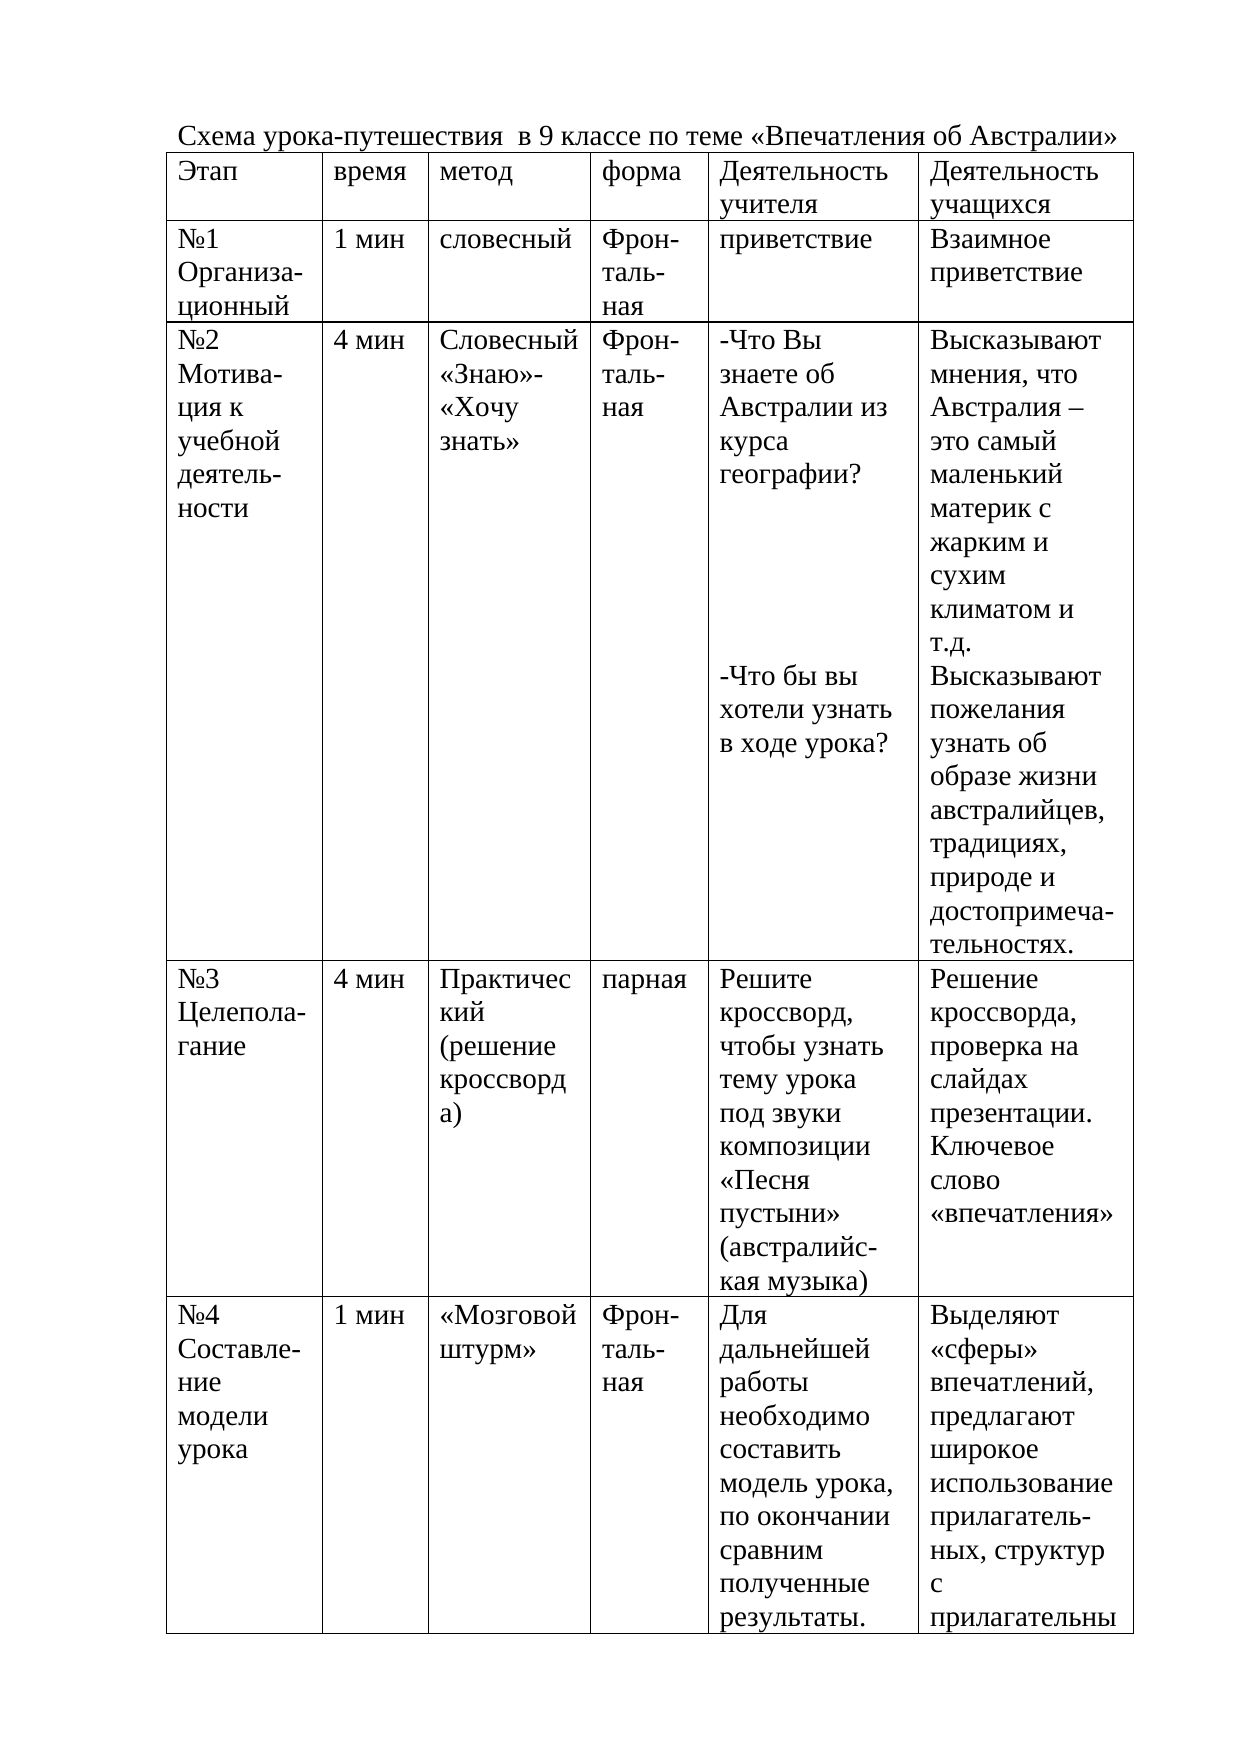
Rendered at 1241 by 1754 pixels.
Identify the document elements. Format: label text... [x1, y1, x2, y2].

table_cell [709, 1297, 918, 1633]
table_cell Практический (решение кроссворда) [429, 961, 590, 1296]
table_cell 1 мин [323, 221, 428, 321]
table_cell Решение кроссворда, проверка на слайдах презентации. Ключевое слово «впечатления» [919, 961, 1133, 1296]
table_cell №1 Организа-ционный [167, 221, 322, 321]
table_cell 4 мин [323, 323, 428, 960]
text Схема урока-путешествия в 9 классе по теме «Впечатления об Австралии» [177, 118, 1152, 152]
table_cell 1 мин [323, 1297, 428, 1633]
table_header Деятельность учителя [709, 153, 918, 220]
table_cell Словесный «Знаю»- «Хочу знать» [429, 323, 590, 960]
table_cell «Мозговой штурм» [429, 1297, 590, 1633]
table_header метод [429, 153, 590, 220]
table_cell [919, 1297, 1133, 1633]
table_cell парная [591, 961, 708, 1296]
table_header время [323, 153, 428, 220]
table_cell -Что Вы знаете об Австралии из курса географии? -Что бы вы хотели узнать в ходе урока? [709, 323, 918, 960]
table_cell Решите кроссворд, чтобы узнать тему урока под звуки композиции «Песня пустыни» (австралийс-кая музыка) [709, 961, 918, 1296]
table_cell Фрон-таль-ная [591, 323, 708, 960]
table_cell Фрон-таль-ная [591, 1297, 708, 1633]
table_cell Высказывают мнения, что Австралия –это самый маленький материк с жарким и сухим климатом и т.д. Высказывают пожелания узнать об образе жизни австралийцев, традициях, природе и достопримеча-тельностях. [919, 323, 1133, 960]
table_header форма [591, 153, 708, 220]
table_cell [167, 1297, 322, 1633]
table_header Этап [167, 153, 322, 220]
table_cell словесный [429, 221, 590, 321]
table_cell приветствие [709, 221, 918, 321]
table_cell №2 Мотива-ция к учебной деятель-ности [167, 323, 322, 960]
table_cell Фрон-таль-ная [591, 221, 708, 321]
table_cell 4 мин [323, 961, 428, 1296]
table_cell №3 Целепола-гание [167, 961, 322, 1296]
table_cell Взаимное приветствие [919, 221, 1133, 321]
table_header Деятельность учащихся [919, 153, 1133, 220]
